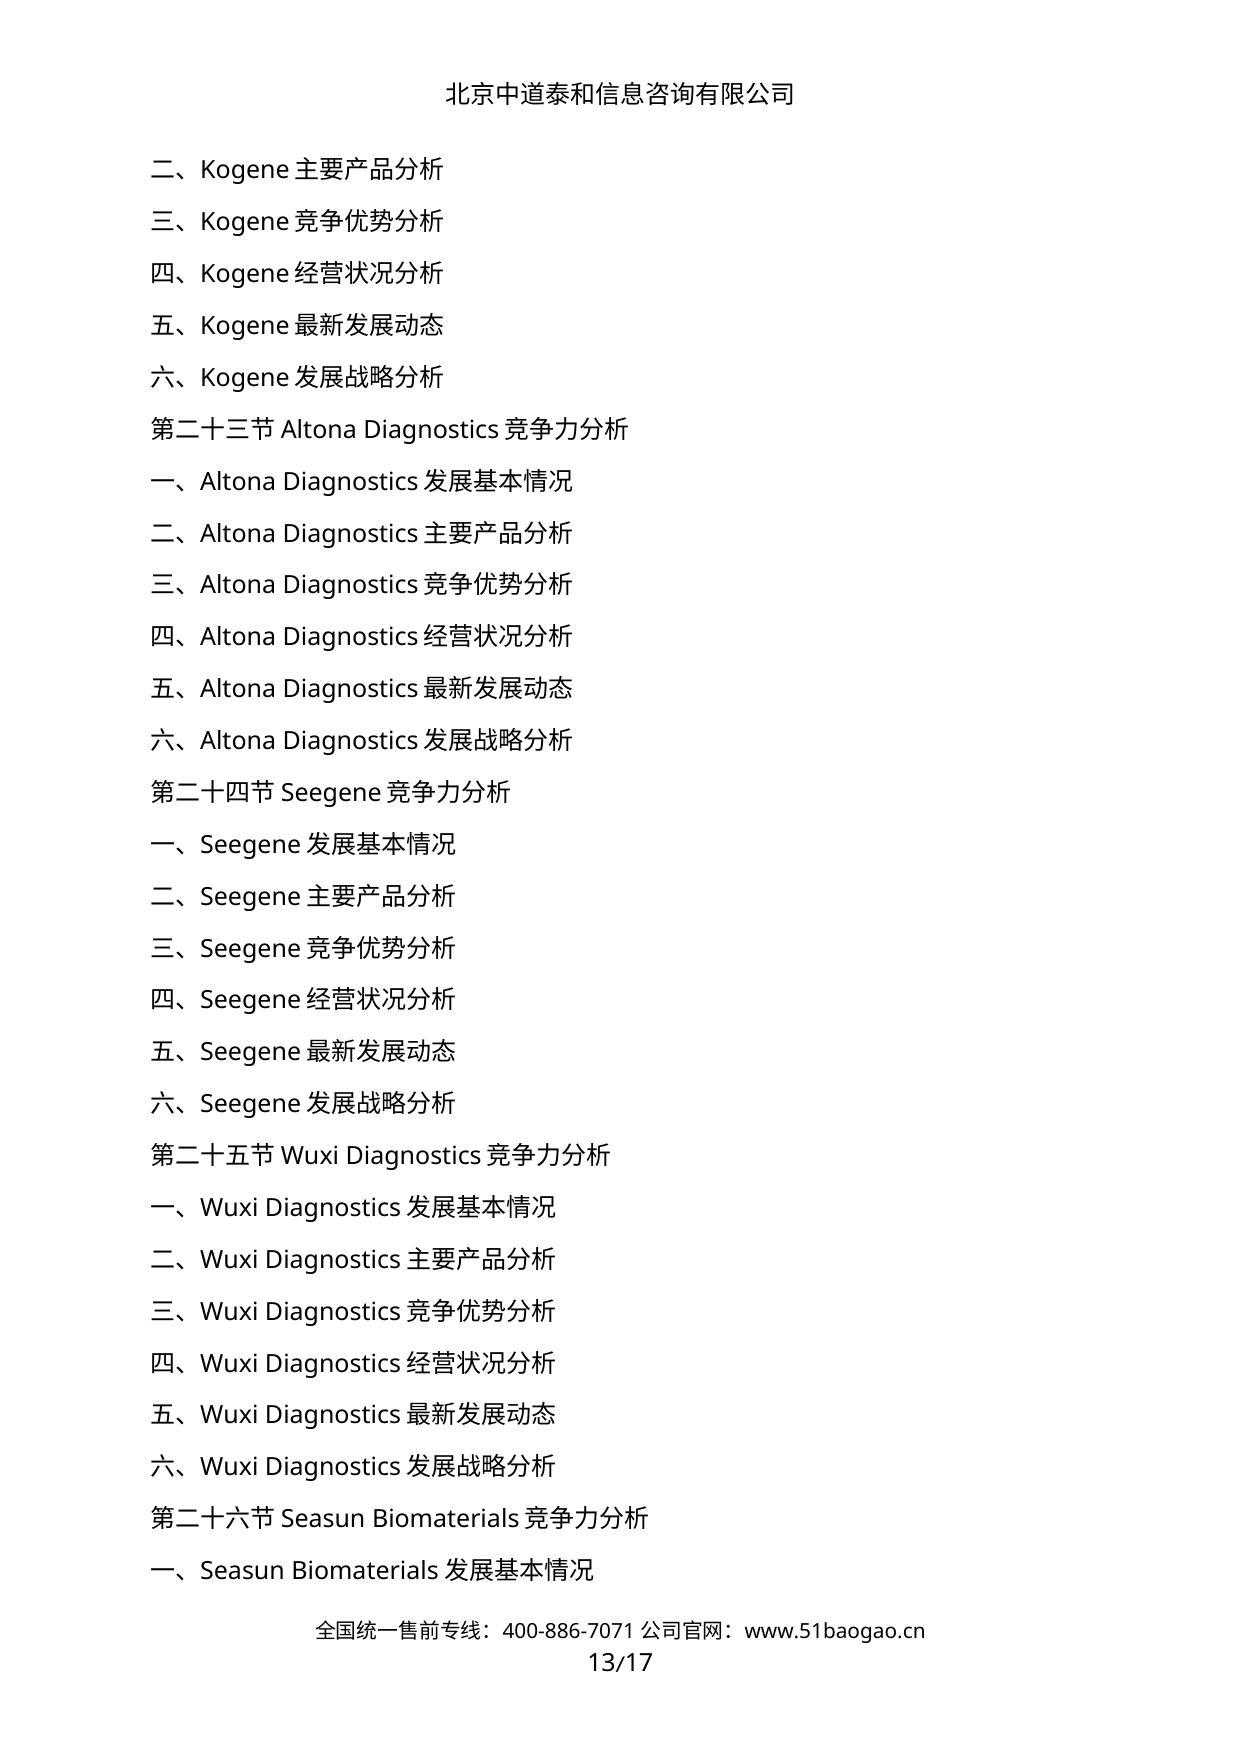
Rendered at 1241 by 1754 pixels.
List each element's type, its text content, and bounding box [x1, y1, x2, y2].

text 五、Seegene最新发展动态 [150, 1032, 1090, 1068]
text 第二十四节 Seegene竞争力分析 [150, 772, 1090, 809]
text 二、Altona Diagnostics主要产品分析 [150, 513, 1090, 549]
text 六、Altona Diagnostics发展战略分析 [150, 721, 1090, 757]
text 五、Kogene最新发展动态 [150, 306, 1090, 342]
text 一、Wuxi Diagnostics发展基本情况 [150, 1187, 1090, 1224]
text 二、Wuxi Diagnostics主要产品分析 [150, 1239, 1090, 1276]
text 第二十六节 Seasun Biomaterials竞争力分析 [150, 1499, 1090, 1535]
text 三、Kogene竞争优势分析 [150, 202, 1090, 238]
text 一、Altona Diagnostics发展基本情况 [150, 461, 1090, 497]
text 五、Wuxi Diagnostics最新发展动态 [150, 1395, 1090, 1431]
text 二、Kogene主要产品分析 [150, 150, 1090, 186]
text 二、Seegene主要产品分析 [150, 876, 1090, 912]
text 六、Kogene发展战略分析 [150, 357, 1090, 394]
text 第二十五节 Wuxi Diagnostics竞争力分析 [150, 1136, 1090, 1172]
text 四、Wuxi Diagnostics经营状况分析 [150, 1343, 1090, 1379]
text 六、Wuxi Diagnostics发展战略分析 [150, 1447, 1090, 1483]
text 四、Kogene经营状况分析 [150, 254, 1090, 290]
text 一、Seasun Biomaterials发展基本情况 [150, 1551, 1090, 1587]
text 三、Wuxi Diagnostics竞争优势分析 [150, 1291, 1090, 1327]
text 一、Seegene发展基本情况 [150, 824, 1090, 861]
text 三、Seegene竞争优势分析 [150, 928, 1090, 964]
text 五、Altona Diagnostics最新发展动态 [150, 669, 1090, 705]
text 四、Seegene经营状况分析 [150, 980, 1090, 1016]
text 四、Altona Diagnostics经营状况分析 [150, 617, 1090, 653]
text 六、Seegene发展战略分析 [150, 1084, 1090, 1120]
text 三、Altona Diagnostics竞争优势分析 [150, 565, 1090, 601]
text 第二十三节 Altona Diagnostics竞争力分析 [150, 409, 1090, 446]
